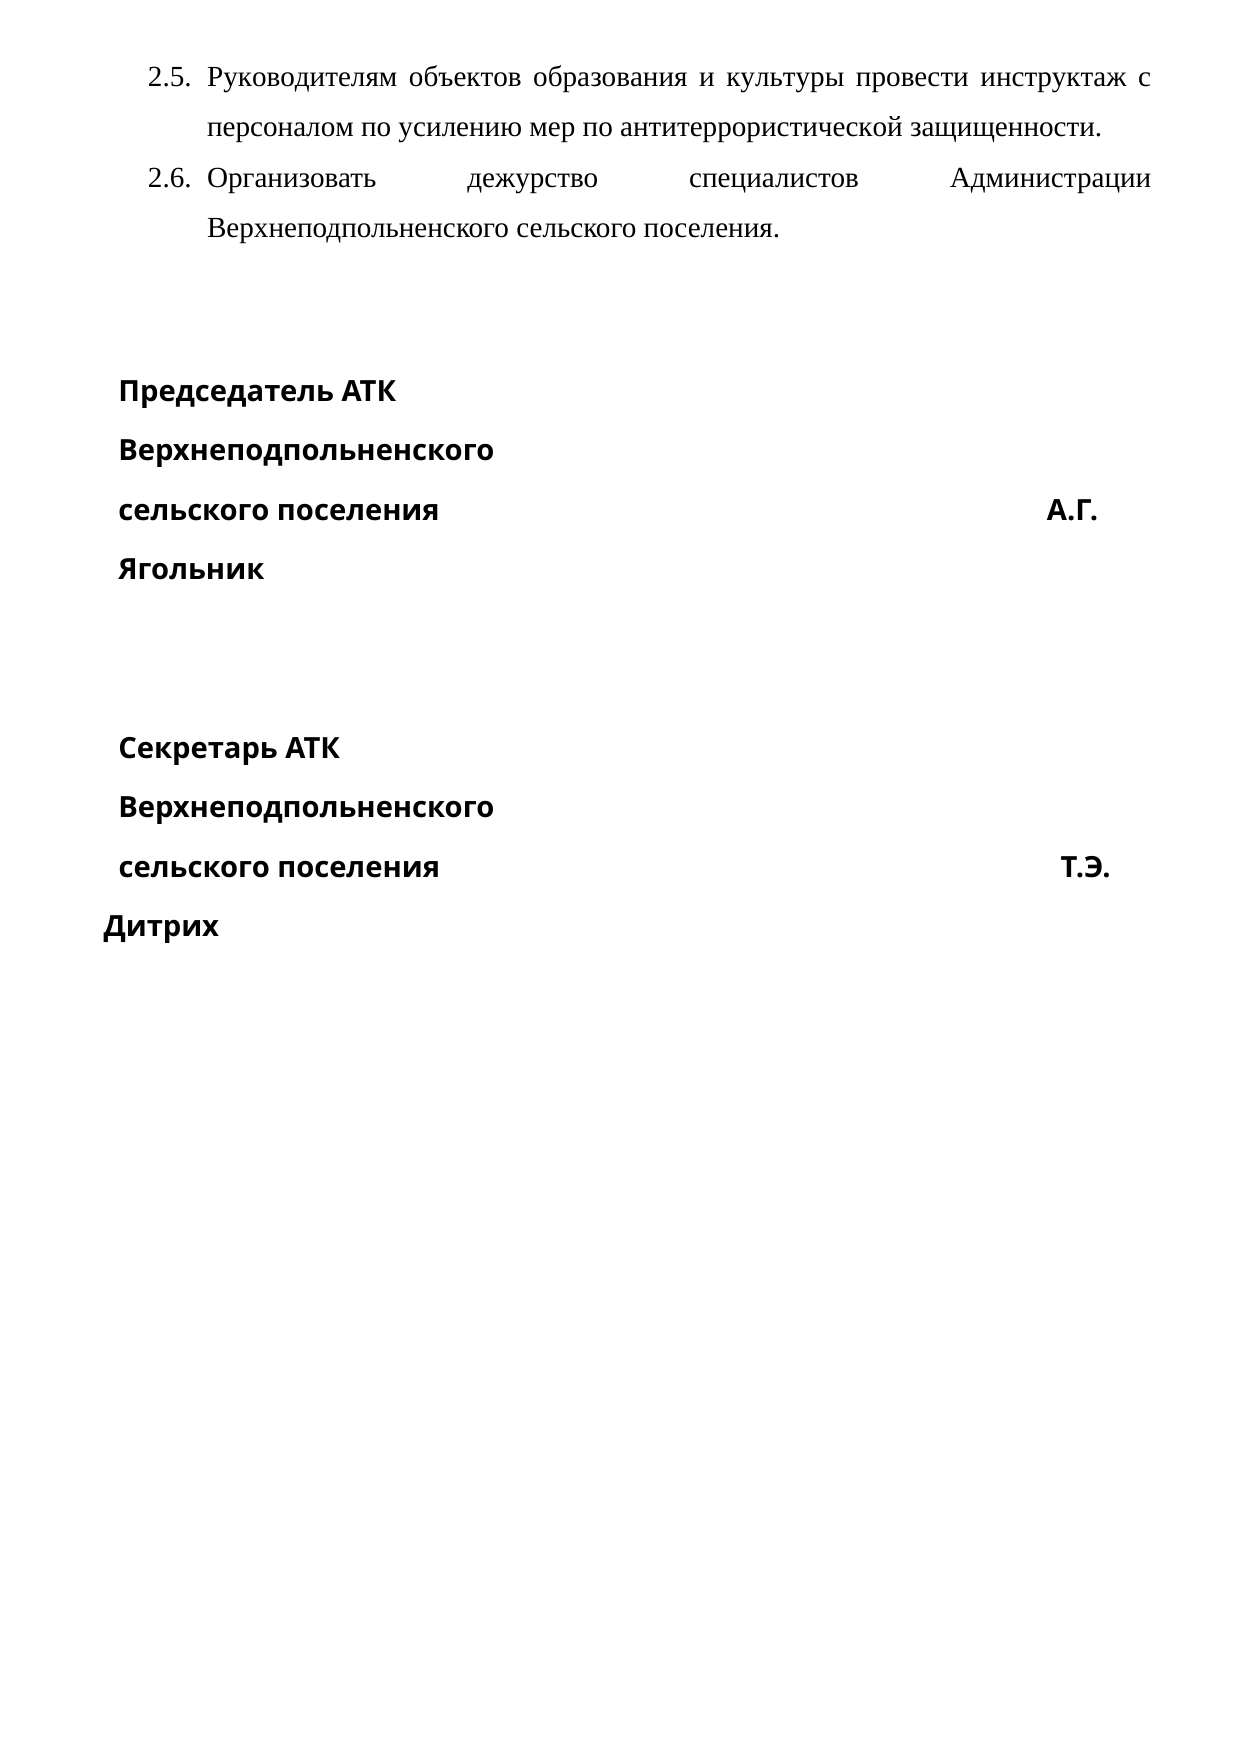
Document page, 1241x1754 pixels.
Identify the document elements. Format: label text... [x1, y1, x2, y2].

list Руководителям объектов образования и культуры провести инструктаж с персоналом по усилению мер по антитеррористической защищенности. [148, 59, 1152, 143]
list Организовать дежурство специалистов Администрации Верхнеподпольненского сельского поселения. [148, 160, 1152, 243]
text Верхнеподпольненского [118, 429, 1152, 469]
text Секретарь АТК [118, 727, 1152, 767]
text Председатель АТК [118, 370, 1152, 410]
text сельского поселения А.Г. Ягольник [118, 489, 1152, 588]
text сельского поселения Т.Э. Дитрих [103, 846, 1152, 945]
text Верхнеподпольненского [118, 786, 1152, 826]
